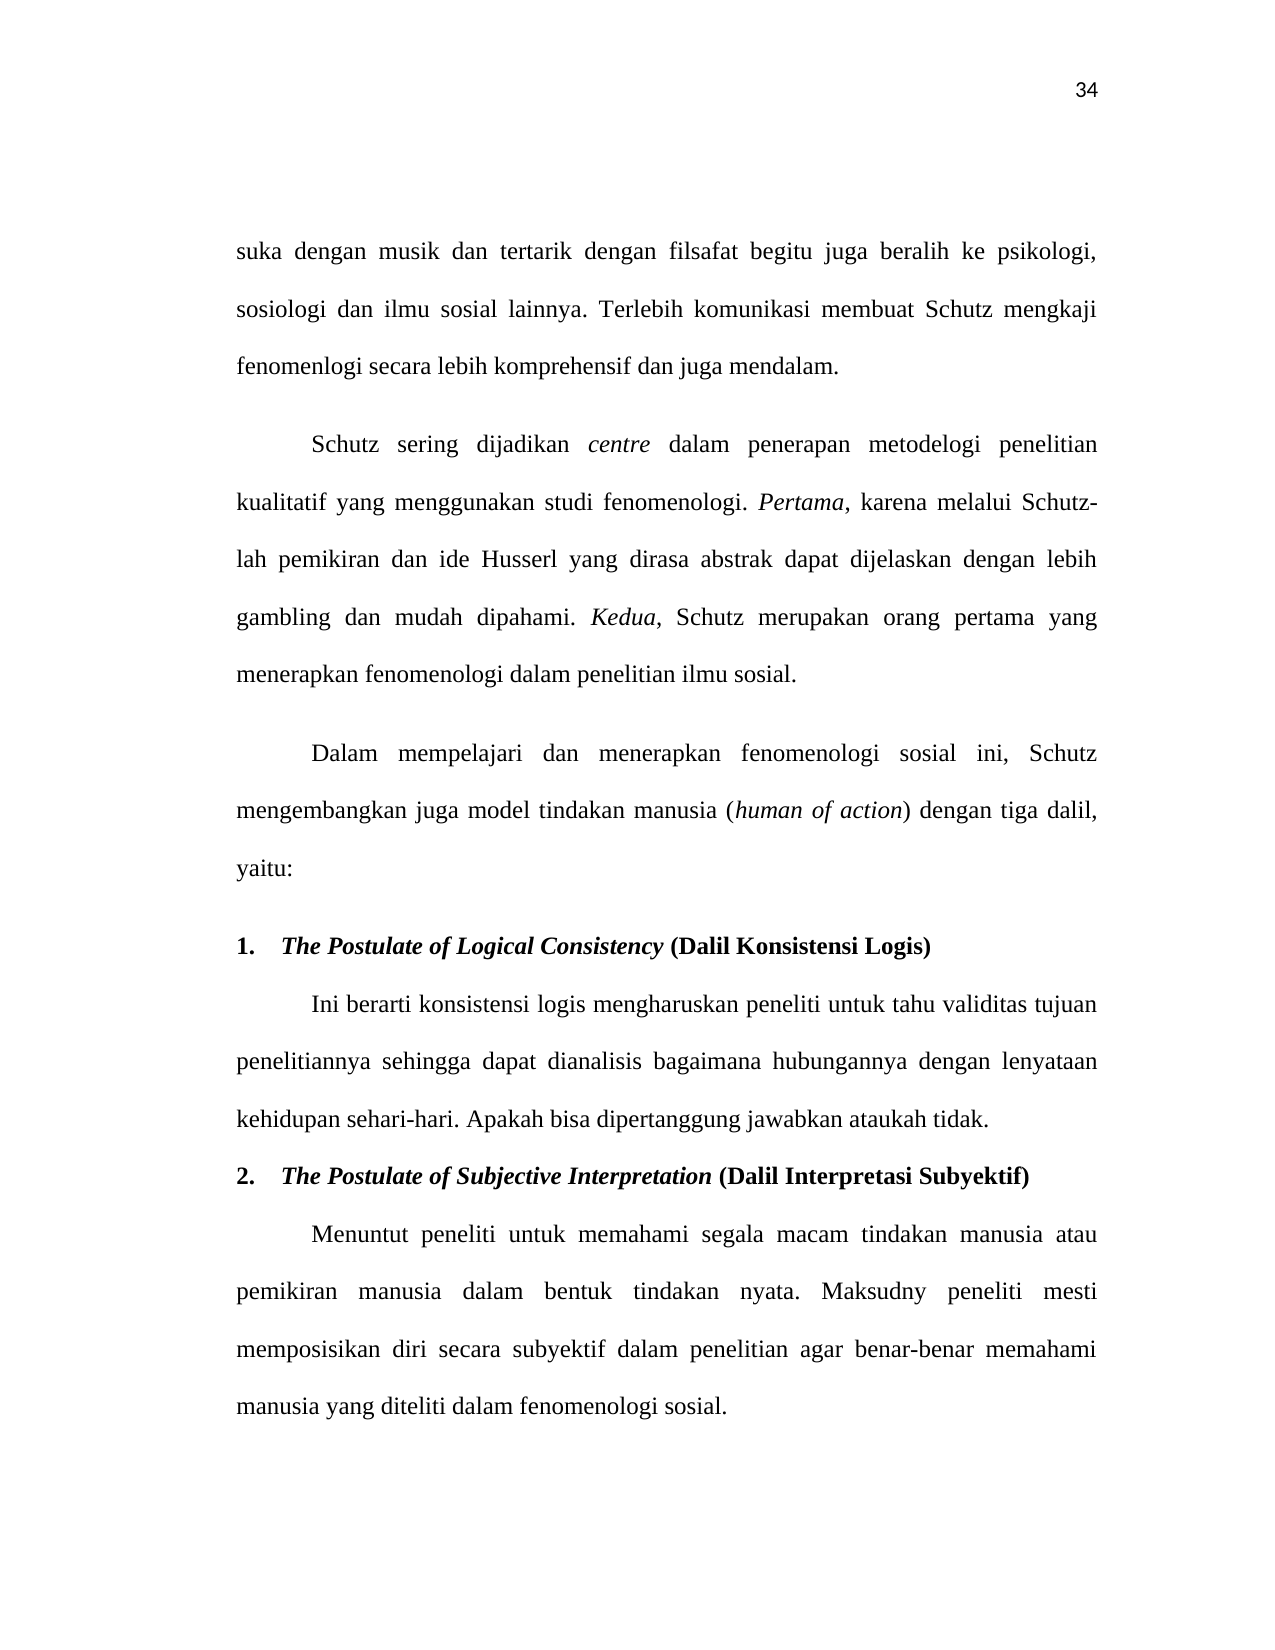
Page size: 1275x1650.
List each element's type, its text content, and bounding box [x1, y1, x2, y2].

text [236, 236, 1098, 380]
list The Postulate of Subjective Interpretation (Dalil Interpretasi Subyektif) [236, 1161, 1098, 1190]
text Schutz sering dijadikan centre dalam penerapan metodelogi penelitian kualitatif yang menggunakan studi fenomenologi. Pertama, karena melalui Schutz-lah pemikiran dan ide Husserl yang dirasa abstrak dapat dijelaskan dengan lebih gambling dan mudah dipahami. Kedua, Schutz merupakan orang pertama yang menerapkan fenomenologi dalam penelitian ilmu sosial. [236, 429, 1098, 688]
list Menuntut peneliti untuk memahami segala macam tindakan manusia atau pemikiran manusia dalam bentuk tindakan nyata. Maksudny peneliti mesti memposisikan diri secara subyektif dalam penelitian agar benar-benar memahami manusia yang diteliti dalam fenomenologi sosial. [236, 1219, 1098, 1420]
list The Postulate of Logical Consistency (Dalil Konsistensi Logis) [236, 931, 1098, 960]
list Ini berarti konsistensi logis mengharuskan peneliti untuk tahu validitas tujuan penelitiannya sehingga dapat dianalisis bagaimana hubungannya dengan lenyataan kehidupan sehari-hari. Apakah bisa dipertanggung jawabkan ataukah tidak. [236, 989, 1098, 1132]
text Dalam mempelajari dan menerapkan fenomenologi sosial ini, Schutz mengembangkan juga model tindakan manusia (human of action) dengan tiga dalil, yaitu: [236, 738, 1098, 882]
